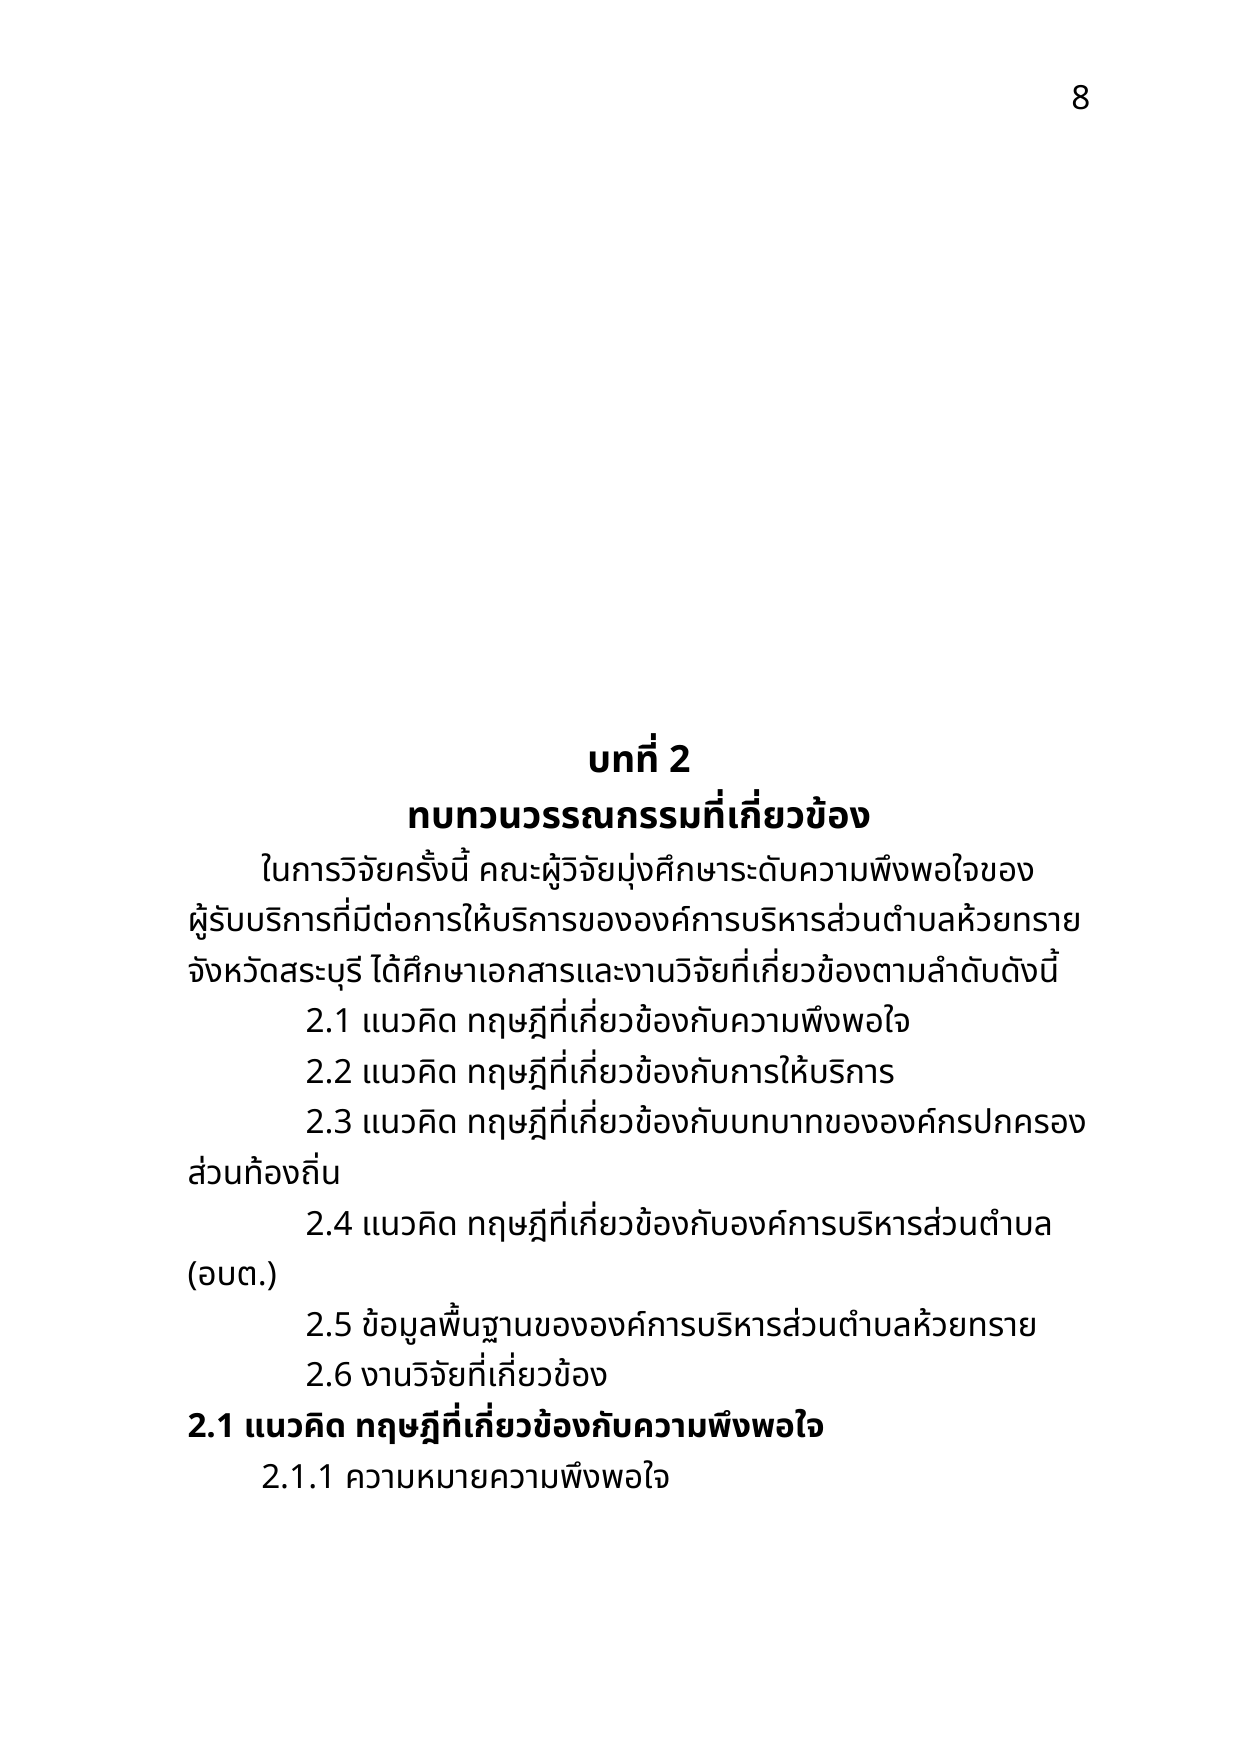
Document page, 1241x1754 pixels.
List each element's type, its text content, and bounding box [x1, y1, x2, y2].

text 2.5 ข้อมูลพื้นฐานขององค์การบริหารส่วนตำบลห้วยทราย [187, 1301, 1090, 1351]
text 2.6 งานวิจัยที่เกี่ยวข้อง [187, 1351, 1090, 1402]
text บทที่ 2 [187, 732, 1090, 789]
text 2.1.1 ความหมายความพึงพอใจ [187, 1452, 1090, 1503]
text 2.1 แนวคิด ทฤษฎีที่เกี่ยวข้องกับความพึงพอใจ [187, 1402, 1090, 1452]
text 2.4 แนวคิด ทฤษฎีที่เกี่ยวข้องกับองค์การบริหารส่วนตำบล (อบต.) [187, 1199, 1090, 1301]
text 2.2 แนวคิด ทฤษฎีที่เกี่ยวข้องกับการให้บริการ [187, 1048, 1090, 1098]
text ทบทวนวรรณกรรมที่เกี่ยวข้อง [187, 789, 1090, 846]
text 2.3 แนวคิด ทฤษฎีที่เกี่ยวข้องกับบทบาทขององค์กรปกครองส่วนท้องถิ่น [187, 1098, 1090, 1199]
text ในการวิจัยครั้งนี้ คณะผู้วิจัยมุ่งศึกษาระดับความพึงพอใจของผู้รับบริการที่มีต่อการให้บริการขององค์การบริหารส่วนตำบลห้วยทราย จังหวัดสระบุรี ได้ศึกษาเอกสารและงานวิจัยที่เกี่ยวข้องตามลำดับดังนี้ [187, 846, 1090, 997]
text 2.1 แนวคิด ทฤษฎีที่เกี่ยวข้องกับความพึงพอใจ [187, 997, 1090, 1048]
